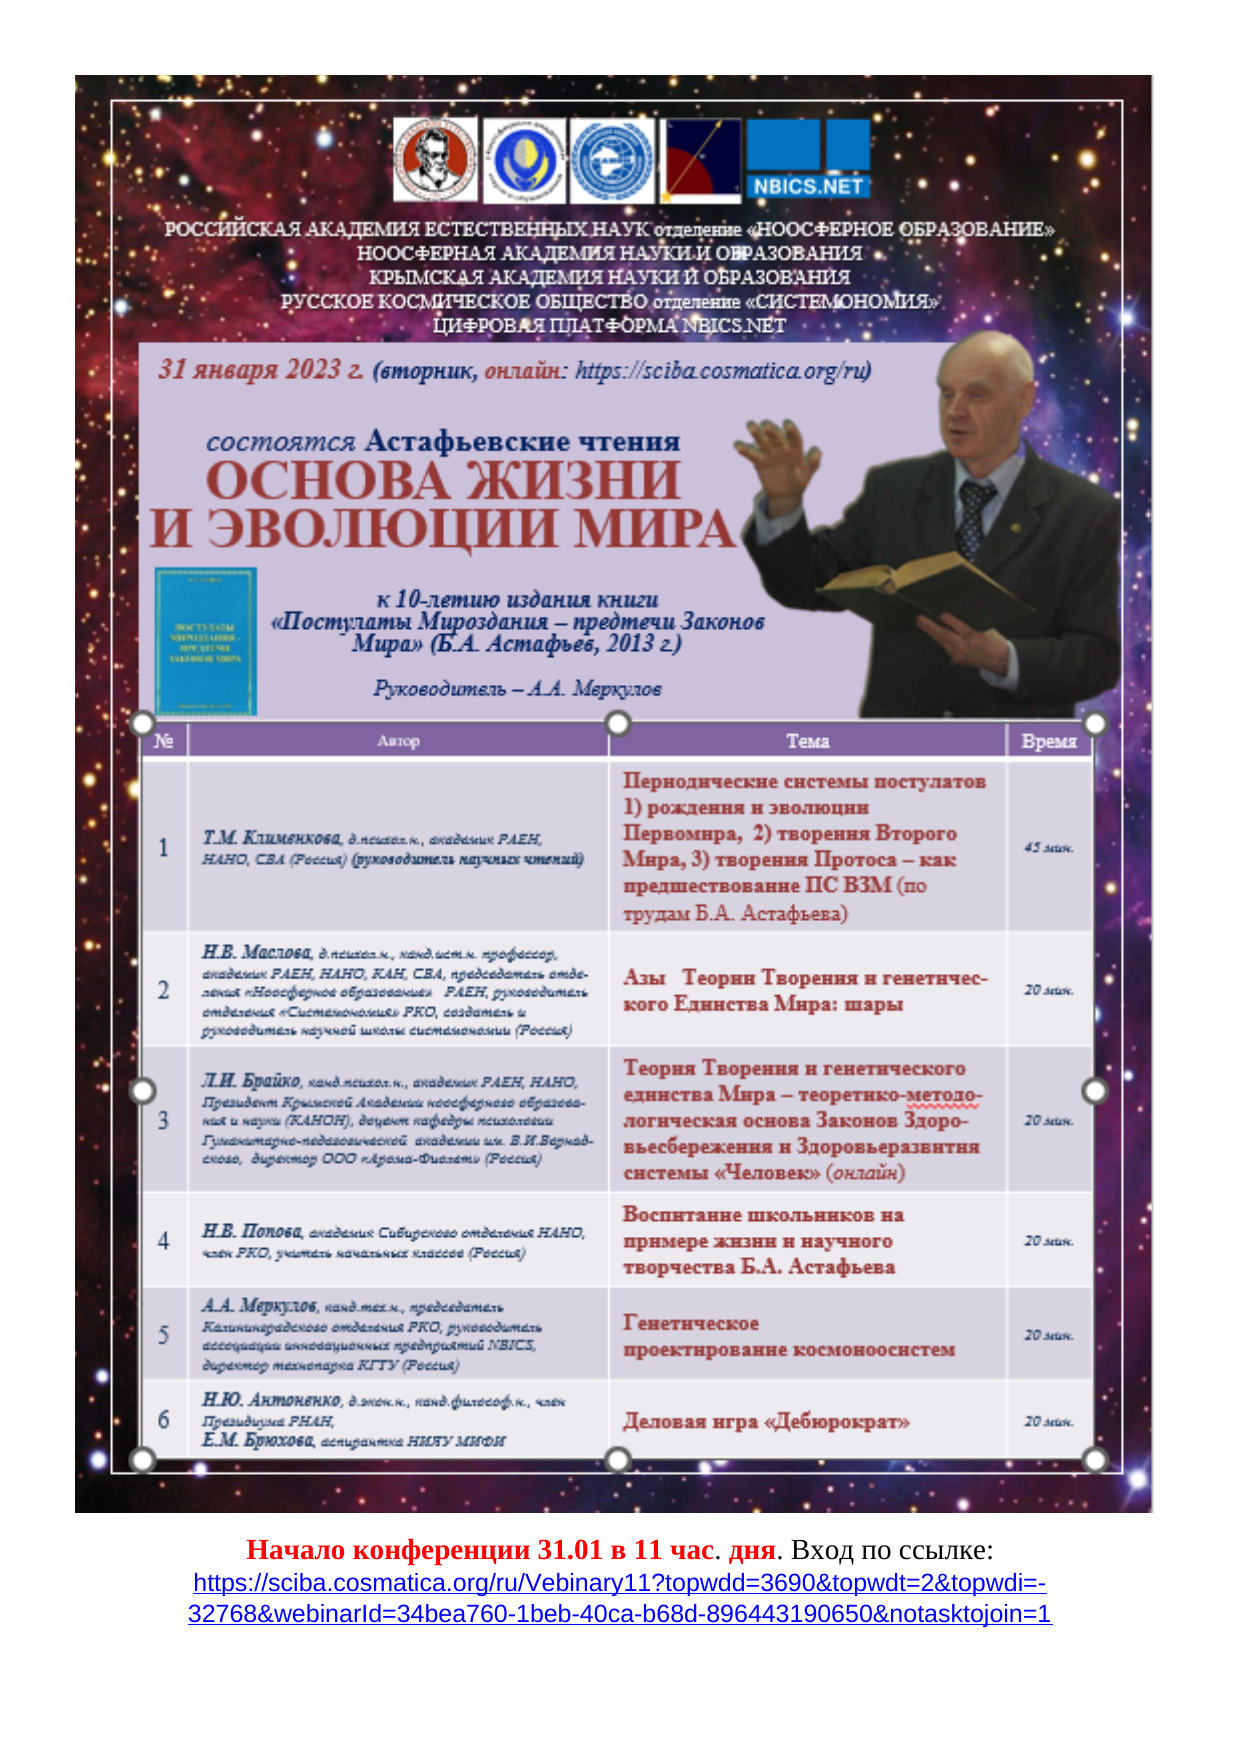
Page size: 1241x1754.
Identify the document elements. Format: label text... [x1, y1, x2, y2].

text Начало конференции 31.01 в 11 час. дня. Вход по ссылке: https://sciba.cosmatica.org/ru/Vebinary11?topwdd=3690&topwdt=2&topwdi=-32768&webinarId=34bea760-1beb-40ca-b68d-896443190650&notasktojoin=1 [75, 1532, 1165, 1627]
picture [75, 75, 1154, 1513]
